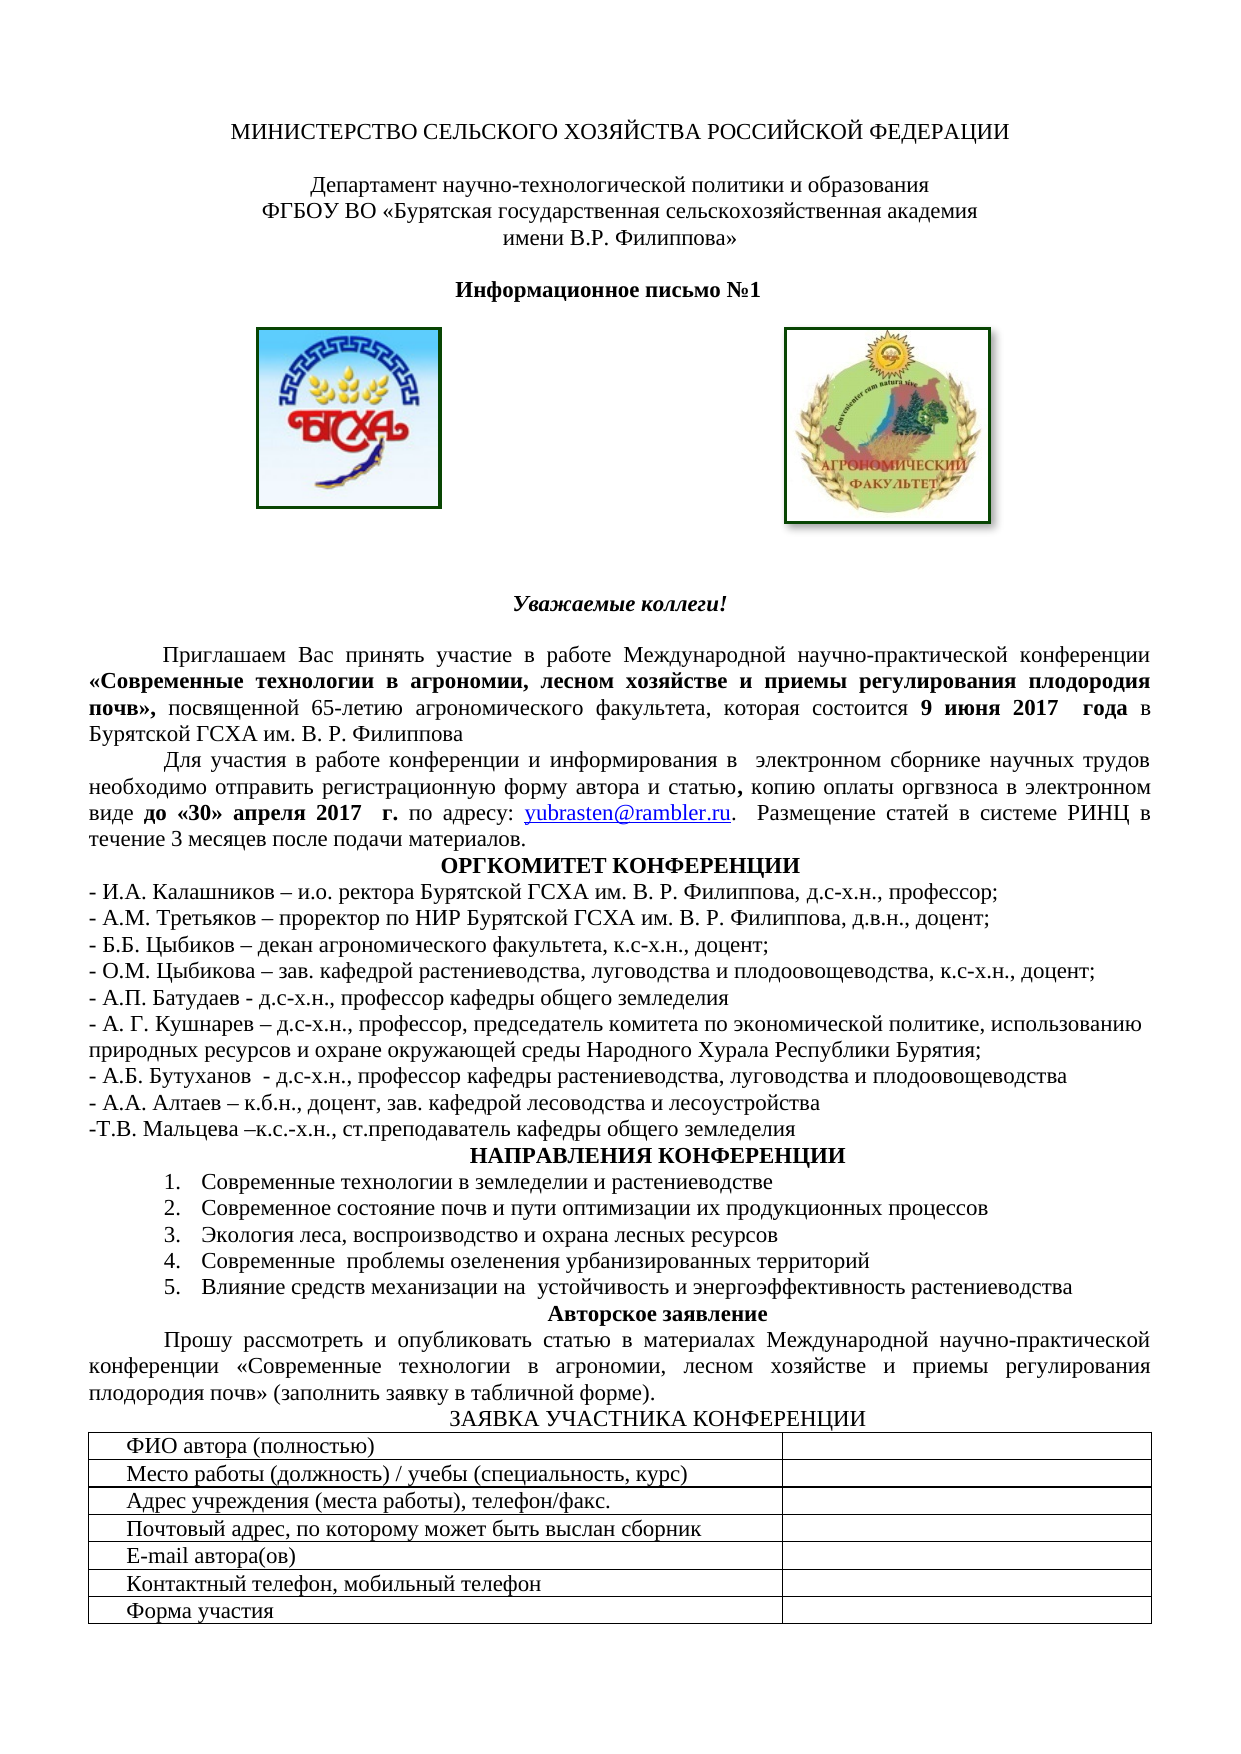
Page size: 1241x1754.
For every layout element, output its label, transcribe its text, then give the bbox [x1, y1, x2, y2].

text - А.П. Батудаев - д.с-х.н., профессор кафедры общего земледелия [89, 983, 1152, 1010]
picture [787, 330, 988, 521]
table_header ФИО автора (полностью) [89, 1433, 782, 1459]
list Экология леса, воспроизводство и охрана лесных ресурсов [164, 1221, 1152, 1247]
table_cell Форма участия [89, 1597, 782, 1623]
text - А.М. Третьяков – проректор по НИР Бурятской ГСХА им. В. Р. Филиппова, д.в.н., доцент; [89, 904, 1152, 931]
table_cell [783, 1488, 1151, 1514]
text - Б.Б. Цыбиков – декан агрономического факультета, к.с-х.н., доцент; [89, 931, 1152, 957]
table_header [78, 327, 620, 590]
text Уважаемые коллеги! [89, 590, 1152, 616]
text ОРГКОМИТЕТ КОНФЕРЕНЦИИ [89, 852, 1152, 878]
list Современные технологии в земледелии и растениеводстве [164, 1168, 1152, 1194]
table_cell [783, 1570, 1151, 1596]
text ЗАЯВКА УЧАСТНИКА КОНФЕРЕНЦИИ [164, 1405, 1152, 1432]
text Приглашаем Вас принять участие в работе Международной научно-практической конференции «Современные технологии в агрономии, лесном хозяйстве и приемы регулирования плодородия почв», посвященной 65-летию агрономического факультета, которая состоится 9 июня 2017 года в Бурятской ГСХА им. В. Р. Филиппова [89, 641, 1152, 746]
table_cell Место работы (должность) / учебы (специальность, курс) [89, 1460, 782, 1486]
table_cell [783, 1515, 1151, 1541]
text Департамент научно-технологической политики и образования [89, 171, 1152, 197]
list Современное состояние почв и пути оптимизации их продукционных процессов [164, 1194, 1152, 1221]
text - А.А. Алтаев – к.б.н., доцент, зав. кафедрой лесоводства и лесоустройства [89, 1089, 1152, 1115]
table_cell [783, 1542, 1151, 1568]
table_cell E-mail автора(ов) [89, 1542, 782, 1568]
table_cell [783, 1597, 1151, 1623]
table_header [620, 327, 1163, 590]
text - И.А. Калашников – и.о. ректора Бурятской ГСХА им. В. Р. Филиппова, д.с-х.н., профессор; [89, 878, 1152, 904]
table_cell Адрес учреждения (места работы), телефон/факс. [89, 1488, 782, 1514]
table_cell Контактный телефон, мобильный телефон [89, 1570, 782, 1596]
text - А.Б. Бутуханов - д.с-х.н., профессор кафедры растениеводства, луговодства и плодоовощеводства [89, 1063, 1152, 1089]
text Авторское заявление [89, 1300, 1152, 1326]
list Современные проблемы озеленения урбанизированных территорий [164, 1247, 1152, 1273]
text НАПРАВЛЕНИЯ КОНФЕРЕНЦИИ [89, 1142, 1152, 1168]
text Прошу рассмотреть и опубликовать статью в материалах Международной научно-практической конференции «Современные технологии в агрономии, лесном хозяйстве и приемы регулирования плодородия почв» (заполнить заявку в табличной форме). [89, 1326, 1152, 1405]
text - О.М. Цыбикова – зав. кафедрой растениеводства, луговодства и плодоовощеводства, к.с-х.н., доцент; [89, 957, 1152, 983]
table_header [783, 1433, 1151, 1459]
list Влияние средств механизации на устойчивость и энергоэффективность растениеводства [164, 1273, 1152, 1300]
text ФГБОУ ВО «Бурятская государственная сельскохозяйственная академия [89, 197, 1152, 223]
text Для участия в работе конференции и информирования в электронном сборнике научных трудов необходимо отправить регистрационную форму автора и статью, копию оплаты оргвзноса в электронном виде до «30» апреля 2017 г. по адресу: yubrasten@rambler.ru. Размещение статей в системе РИНЦ в течение 3 месяцев после подачи материалов. [89, 746, 1152, 852]
text имени В.Р. Филиппова» [89, 223, 1152, 250]
text Информационное письмо №1 [89, 276, 1152, 303]
text МИНИСТЕРСТВО СЕЛЬСКОГО ХОЗЯЙСТВА РОССИЙСКОЙ ФЕДЕРАЦИИ [89, 118, 1152, 144]
picture [259, 330, 438, 506]
text -Т.В. Мальцева –к.с.-х.н., ст.преподаватель кафедры общего земледелия [89, 1115, 1152, 1142]
text - А. Г. Кушнарев – д.с-х.н., профессор, председатель комитета по экономической политике, использованию природных ресурсов и охране окружающей среды Народного Хурала Республики Бурятия; [89, 1010, 1152, 1063]
table_cell Почтовый адрес, по которому может быть выслан сборник [89, 1515, 782, 1541]
table_cell [783, 1460, 1151, 1486]
